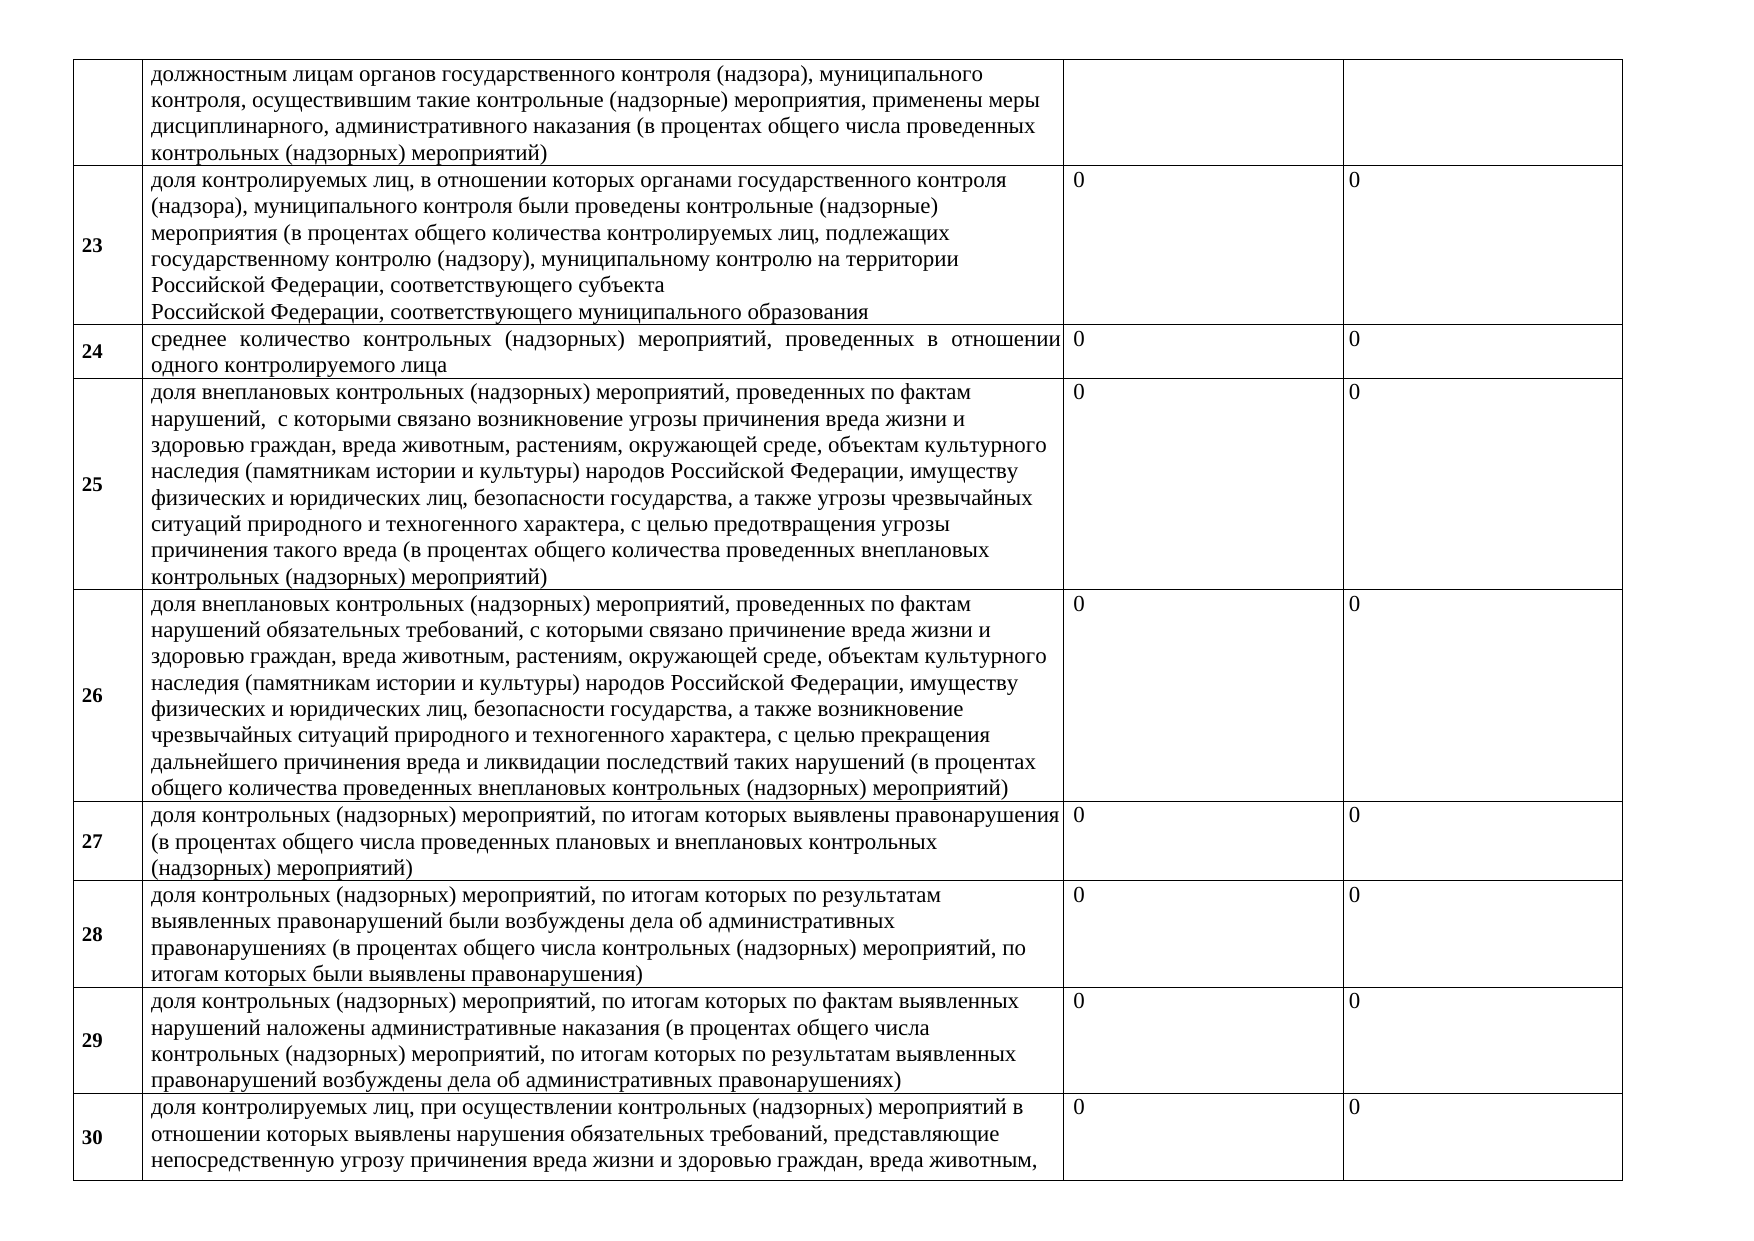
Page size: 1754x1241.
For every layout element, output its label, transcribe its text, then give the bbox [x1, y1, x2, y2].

table_cell 0 [1344, 325, 1622, 377]
table_cell доля внеплановых контрольных (надзорных) мероприятий, проведенных по фактам нарушений обязательных требований, с которыми связано причинение вреда жизни и здоровью граждан, вреда животным, растениям, окружающей среде, объектам культурного наследия (памятникам истории и культуры) народов Российской Федерации, имуществу физических и юридических лиц, безопасности государства, а также возникновение чрезвычайных ситуаций природного и техногенного характера, с целью прекращения дальнейшего причинения вреда и ликвидации последствий таких нарушений (в процентах общего количества проведенных внеплановых контрольных (надзорных) мероприятий) [143, 590, 1063, 801]
table_cell доля контрольных (надзорных) мероприятий, по итогам которых по фактам выявленных нарушений наложены административные наказания (в процентах общего числа контрольных (надзорных) мероприятий, по итогам которых по результатам выявленных правонарушений возбуждены дела об административных правонарушениях) [143, 988, 1063, 1093]
table_cell 0 [1064, 1094, 1343, 1180]
table_cell среднее количество контрольных (надзорных) мероприятий, проведенных в отношении одного контролируемого лица [143, 325, 1063, 377]
table_cell 0 [1344, 1094, 1622, 1180]
table_cell 0 [1064, 60, 1343, 165]
table_cell 22 [74, 60, 142, 165]
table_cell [143, 60, 1063, 165]
table_cell 0 [1064, 325, 1343, 377]
table_cell доля внеплановых контрольных (надзорных) мероприятий, проведенных по фактам нарушений, с которыми связано возникновение угрозы причинения вреда жизни и здоровью граждан, вреда животным, растениям, окружающей среде, объектам культурного наследия (памятникам истории и культуры) народов Российской Федерации, имуществу физических и юридических лиц, безопасности государства, а также угрозы чрезвычайных ситуаций природного и техногенного характера, с целью предотвращения угрозы причинения такого вреда (в процентах общего количества проведенных внеплановых контрольных (надзорных) мероприятий) [143, 379, 1063, 589]
table_cell 0 [1064, 379, 1343, 589]
table_cell 0 [1064, 166, 1343, 324]
table_cell 0 [1344, 166, 1622, 324]
table_cell 0 [1064, 988, 1343, 1093]
table_cell доля контрольных (надзорных) мероприятий, по итогам которых по результатам выявленных правонарушений были возбуждены дела об административных правонарушениях (в процентах общего числа контрольных (надзорных) мероприятий, по итогам которых были выявлены правонарушения) [143, 881, 1063, 987]
table_cell 0 [1344, 802, 1622, 880]
table_cell 0 [1064, 802, 1343, 880]
table_cell доля контролируемых лиц, в отношении которых органами государственного контроля (надзора), муниципального контроля были проведены контрольные (надзорные) мероприятия (в процентах общего количества контролируемых лиц, подлежащих государственному контролю (надзору), муниципальному контролю на территории Российской Федерации, соответствующего субъекта Российской Федерации, соответствующего муниципального образования [143, 166, 1063, 324]
table_cell 0 [1344, 590, 1622, 801]
table_cell 0 [1344, 60, 1622, 165]
table_cell 30 [74, 1094, 142, 1180]
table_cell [143, 1094, 1063, 1180]
table_cell 0 [1064, 590, 1343, 801]
table_cell 26 [74, 590, 142, 801]
table_cell 23 [74, 166, 142, 324]
table_cell 0 [1344, 988, 1622, 1093]
table_cell 0 [1064, 881, 1343, 987]
table_cell 27 [74, 802, 142, 880]
table_cell 25 [74, 379, 142, 589]
table_cell 0 [1344, 881, 1622, 987]
table_cell 28 [74, 881, 142, 987]
table_cell 29 [74, 988, 142, 1093]
table_cell доля контрольных (надзорных) мероприятий, по итогам которых выявлены правонарушения (в процентах общего числа проведенных плановых и внеплановых контрольных (надзорных) мероприятий) [143, 802, 1063, 880]
table_cell 24 [74, 325, 142, 377]
table_cell 0 [1344, 379, 1622, 589]
